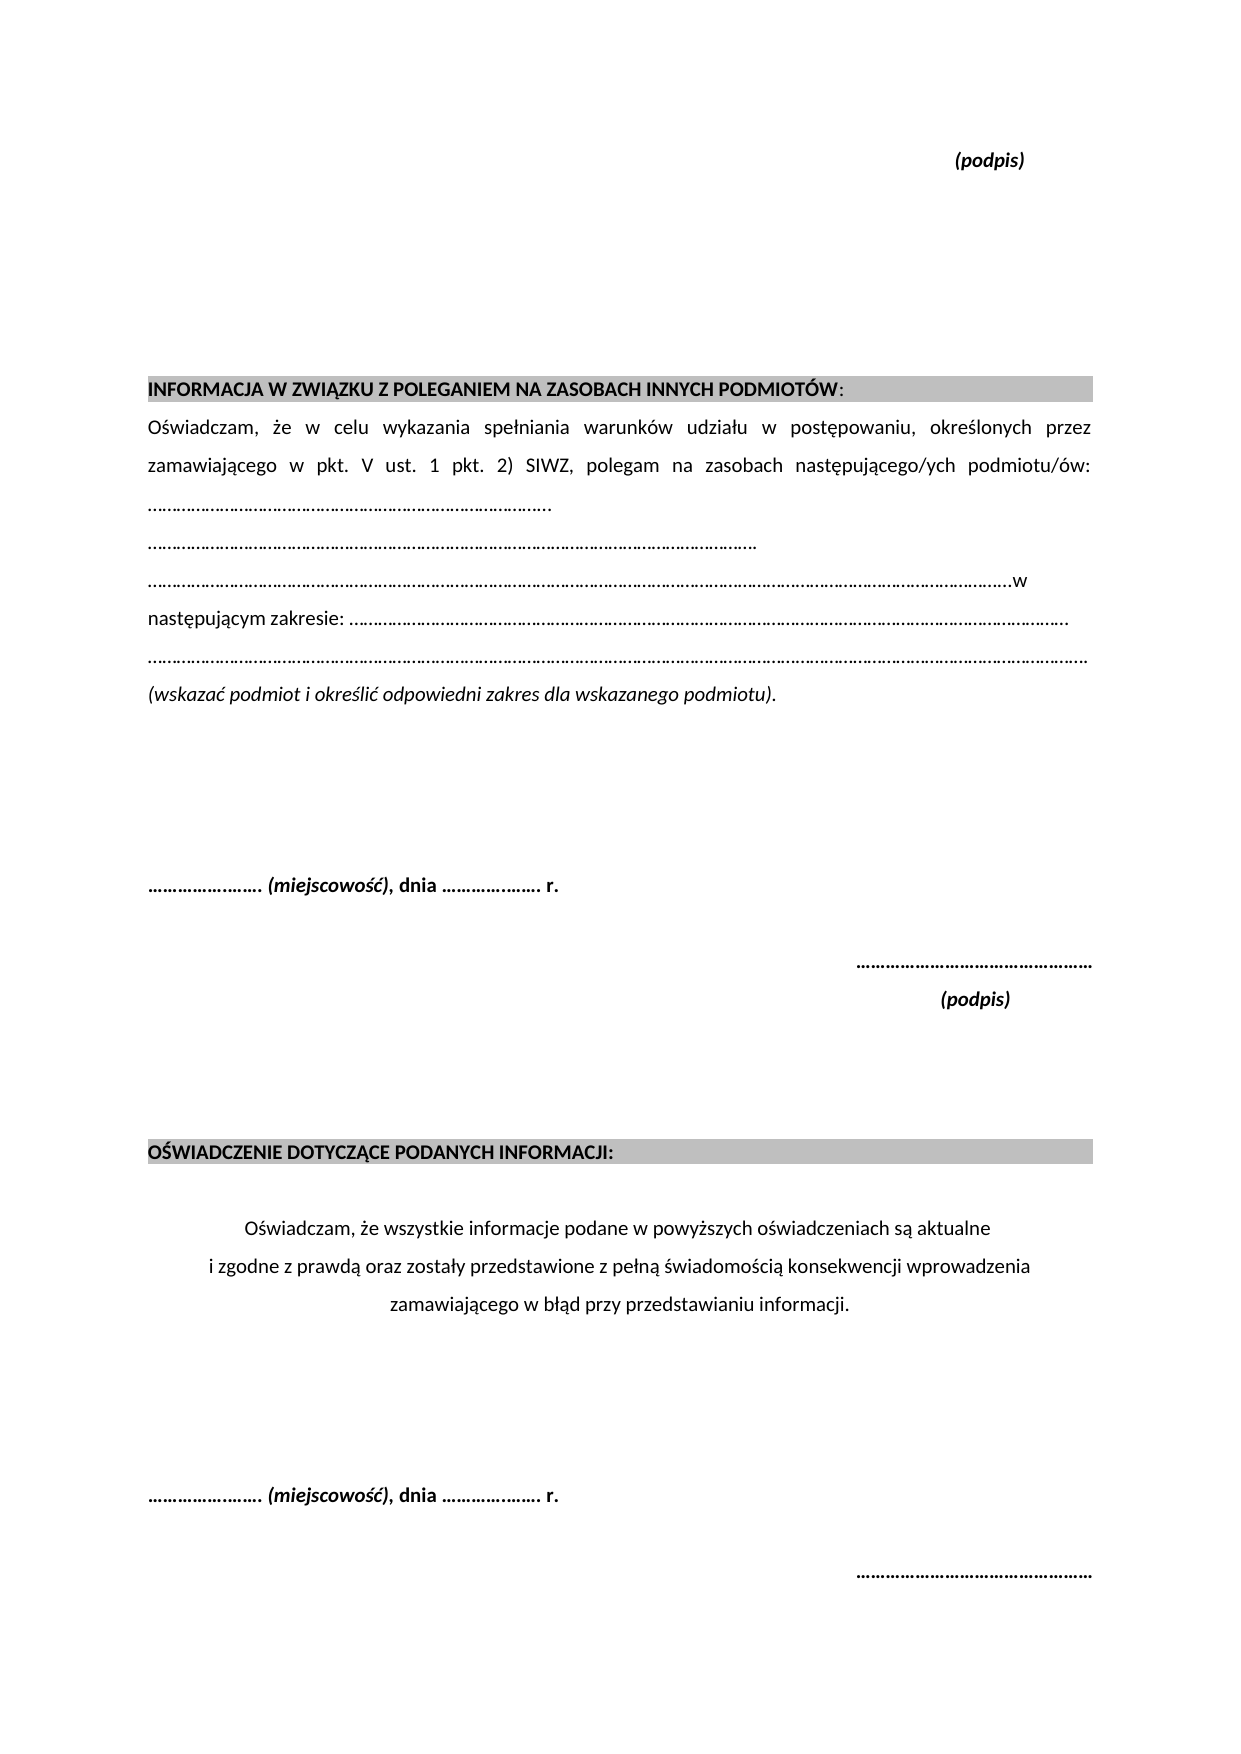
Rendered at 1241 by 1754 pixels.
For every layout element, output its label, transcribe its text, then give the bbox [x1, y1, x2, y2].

text (podpis) [738, 148, 1093, 173]
text (podpis) [738, 986, 1093, 1012]
text …………….……. (miejscowość), dnia ………….……. r. [148, 1482, 1093, 1507]
text ……………………………………………………………………………………………………………………………………………………………………………. (wskazać podmiot i określić odpowiedni zakres dla wskazanego podmiotu). [148, 643, 1093, 707]
text Oświadczam, że w celu wykazania spełniania warunków udziału w postępowaniu, określonych przez zamawiającego w pkt. V ust. 1 pkt. 2) SIWZ, polegam na zasobach następującego/ych podmiotu/ów: ………………………………………………………………………...……………………………………………………………………………………………………………….……………………………………………………………………………………………………………………………………………………………...w następującym zakresie: …………………………………………………………………………………………………………………………………… [148, 414, 1093, 631]
text INFORMACJA W ZWIĄZKU Z POLEGANIEM NA ZASOBACH INNYCH PODMIOTÓW: [148, 376, 1093, 402]
text Oświadczam, że wszystkie informacje podane w powyższych oświadczeniach są aktualne i zgodne z prawdą oraz zostały przedstawione z pełną świadomością konsekwencji wprowadzenia zamawiającego w błąd przy przedstawianiu informacji. [148, 1215, 1093, 1317]
text ………………………………………… [148, 948, 1093, 974]
text ………………………………………… [148, 1558, 1093, 1584]
text …………….……. (miejscowość), dnia ………….……. r. [148, 872, 1093, 897]
text OŚWIADCZENIE DOTYCZĄCE PODANYCH INFORMACJI: [148, 1139, 1093, 1164]
